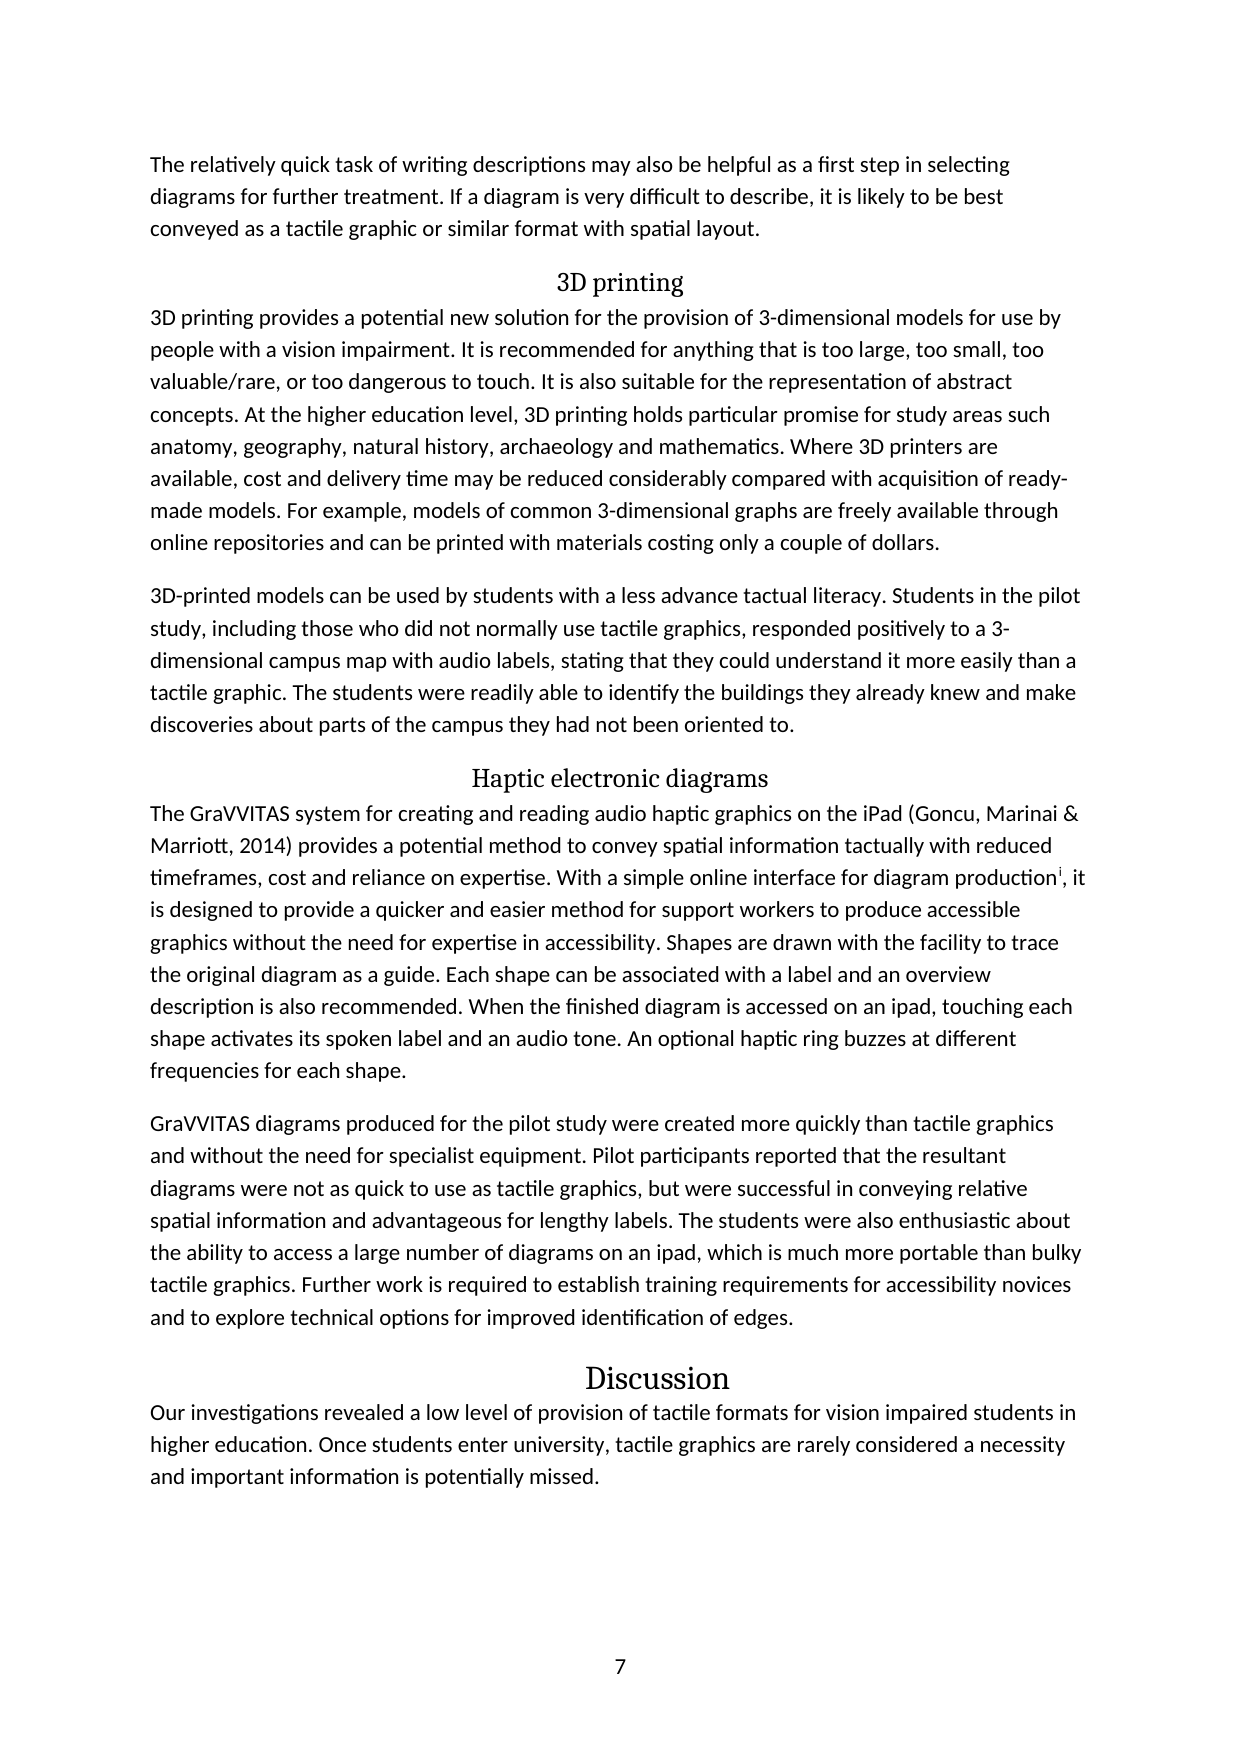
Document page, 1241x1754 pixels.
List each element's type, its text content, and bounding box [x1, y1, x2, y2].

subtitle Discussion [225, 1360, 1090, 1398]
text Our investigations revealed a low level of provision of tactile formats for vision impaired students in higher education. Once students enter university, tactile graphics are rarely considered a necessity and important information is potentially missed. [150, 1398, 1090, 1491]
text The GraVVITAS system for creating and reading audio haptic graphics on the iPad (Goncu, Marinai & Marriott, 2014) provides a potential method to convey spatial information tactually with reduced timeframes, cost and reliance on expertise. With a simple online interface for diagram production, it is designed to provide a quicker and easier method for support workers to produce accessible graphics without the need for expertise in accessibility. Shapes are drawn with the facility to trace the original diagram as a guide. Each shape can be associated with a label and an overview description is also recommended. When the finished diagram is accessed on an ipad, touching each shape activates its spoken label and an audio tone. An optional haptic ring buzzes at different frequencies for each shape. [150, 799, 1090, 1084]
subtitle 3D printing [150, 267, 1090, 298]
text 3D printing provides a potential new solution for the provision of 3-dimensional models for use by people with a vision impairment. It is recommended for anything that is too large, too small, too valuable/rare, or too dangerous to touch. It is also suitable for the representation of abstract concepts. At the higher education level, 3D printing holds particular promise for study areas such anatomy, geography, natural history, archaeology and mathematics. Where 3D printers are available, cost and delivery time may be reduced considerably compared with acquisition of ready-made models. For example, models of common 3-dimensional graphs are freely available through online repositories and can be printed with materials costing only a couple of dollars. [150, 303, 1090, 556]
text GraVVITAS diagrams produced for the pilot study were created more quickly than tactile graphics and without the need for specialist equipment. Pilot participants reported that the resultant diagrams were not as quick to use as tactile graphics, but were successful in conveying relative spatial information and advantageous for lengthy labels. The students were also enthusiastic about the ability to access a large number of diagrams on an ipad, which is much more portable than bulky tactile graphics. Further work is required to establish training requirements for accessibility novices and to explore technical options for improved identification of edges. [150, 1109, 1090, 1331]
text The relatively quick task of writing descriptions may also be helpful as a first step in selecting diagrams for further treatment. If a diagram is very difficult to describe, it is likely to be best conveyed as a tactile graphic or similar format with spatial layout. [150, 150, 1090, 242]
text 3D-printed models can be used by students with a less advance tactual literacy. Students in the pilot study, including those who did not normally use tactile graphics, responded positively to a 3-dimensional campus map with audio labels, stating that they could understand it more easily than a tactile graphic. The students were readily able to identify the buildings they already knew and make discoveries about parts of the campus they had not been oriented to. [150, 581, 1090, 738]
subtitle Haptic electronic diagrams [150, 763, 1090, 794]
